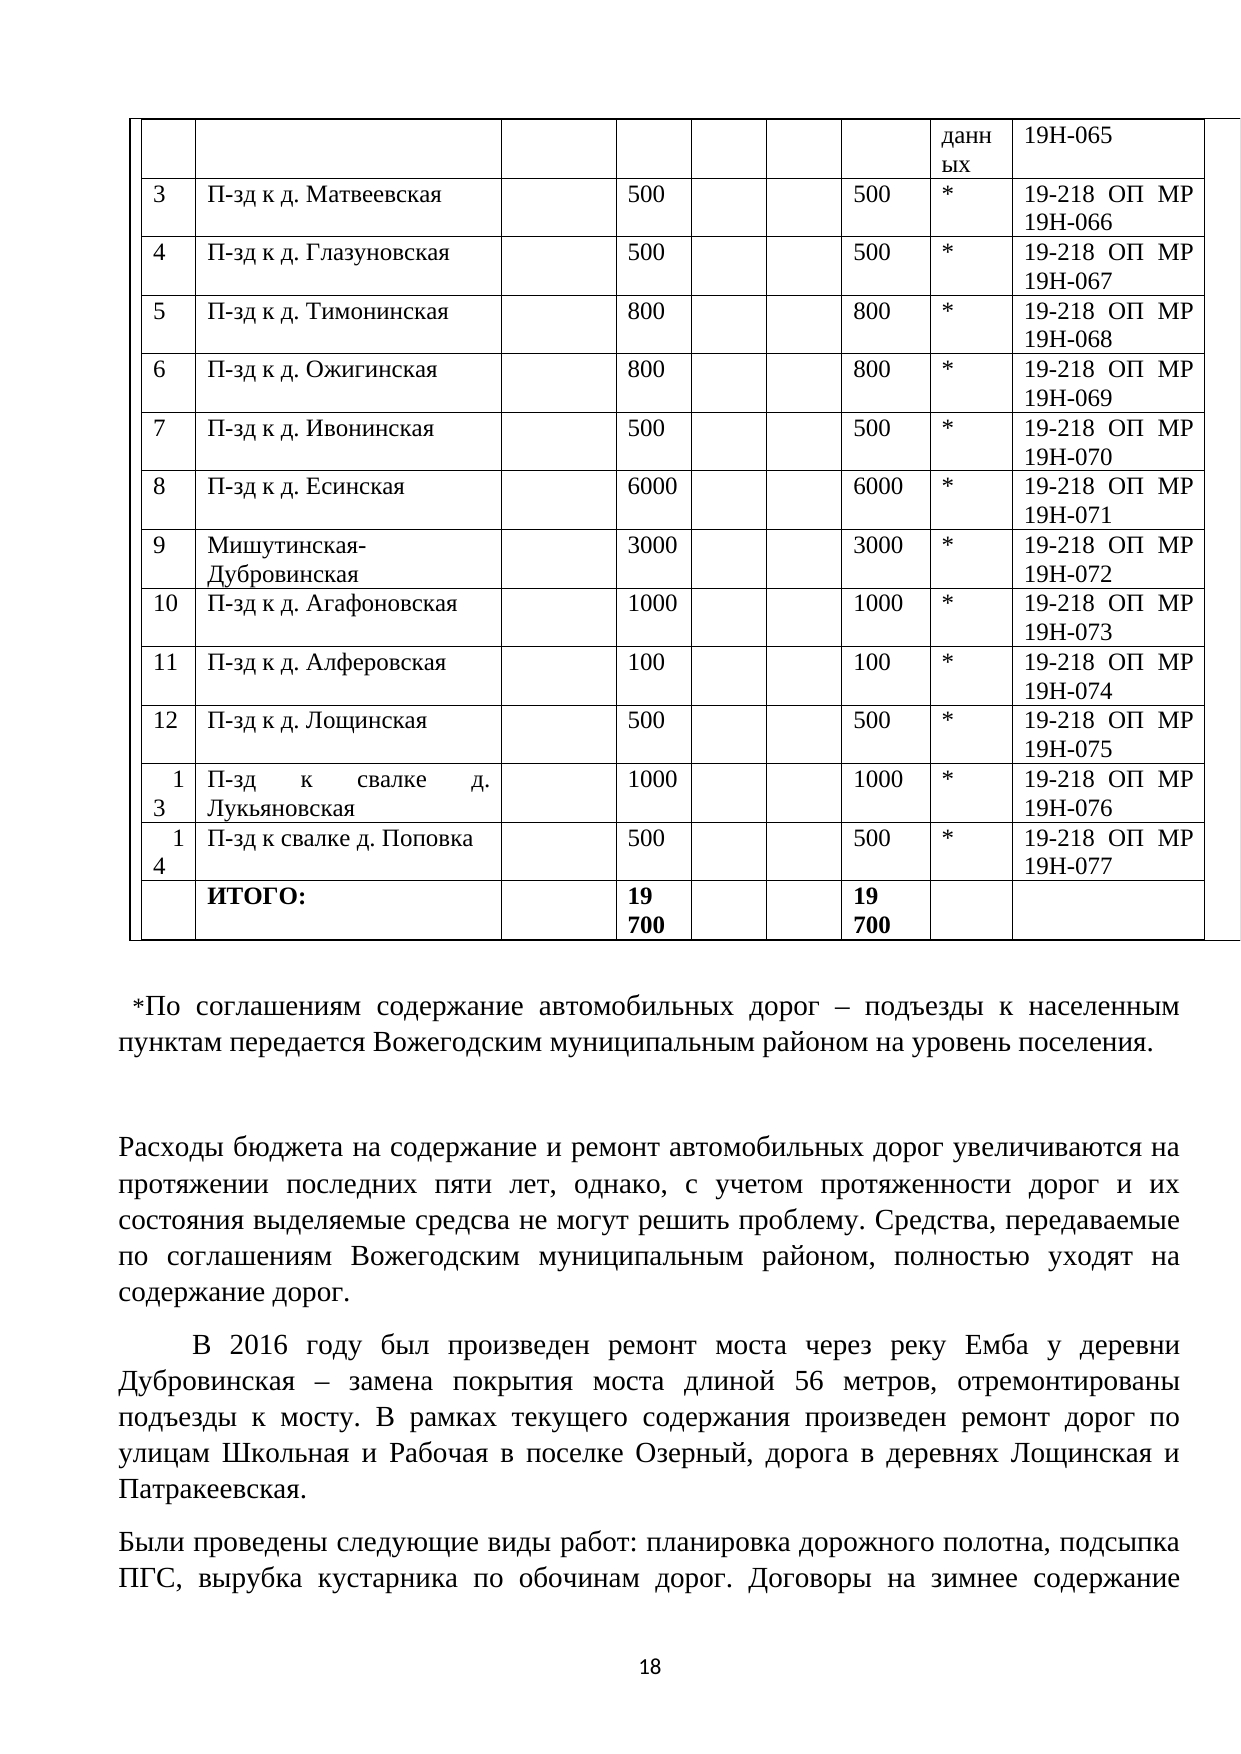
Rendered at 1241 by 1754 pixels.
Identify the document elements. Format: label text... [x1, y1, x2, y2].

table_header [931, 179, 1012, 236]
table_header [196, 120, 501, 178]
table_header [931, 471, 1012, 529]
table_header [502, 237, 616, 295]
table_header [767, 530, 841, 588]
table_header [931, 354, 1012, 412]
table_header [692, 530, 766, 588]
table_header [142, 296, 195, 353]
table_header [931, 120, 1012, 178]
table_header [931, 647, 1012, 705]
table_header [1013, 413, 1204, 470]
table_header [1013, 530, 1204, 588]
table_header [502, 823, 616, 880]
table_header [502, 589, 616, 646]
table_header [931, 764, 1012, 822]
table_header [692, 413, 766, 470]
table_header [692, 120, 766, 178]
table_header [931, 823, 1012, 880]
table_header [931, 237, 1012, 295]
table_header [502, 120, 616, 178]
text *По соглашениям содержание автомобильных дорог – подъезды к населенным пунктам передается Вожегодским муниципальным районом на уровень поселения. [118, 988, 1181, 1057]
table_header [142, 589, 195, 646]
table_header [196, 296, 501, 353]
table_header [142, 647, 195, 705]
table_header [842, 413, 930, 470]
table_header [1013, 179, 1204, 236]
table_header [692, 823, 766, 880]
table_header [931, 589, 1012, 646]
table_header [142, 471, 195, 529]
table_header [842, 881, 930, 939]
table_header [692, 589, 766, 646]
table_header [142, 354, 195, 412]
table_header [196, 823, 501, 880]
table_header [842, 706, 930, 763]
table_header [617, 706, 691, 763]
table_header [617, 647, 691, 705]
table_header [1013, 296, 1204, 353]
table_header [1013, 881, 1204, 939]
table_header [142, 706, 195, 763]
table_header [617, 179, 691, 236]
table_header [617, 823, 691, 880]
table_header [842, 647, 930, 705]
text В 2016 году был произведен ремонт моста через реку Емба у деревни Дубровинская – замена покрытия моста длиной 56 метров, отремонтированы подъезды к мосту. В рамках текущего содержания произведен ремонт дорог по улицам Школьная и Рабочая в поселке Озерный, дорога в деревнях Лощинская и Патракеевская. [118, 1327, 1181, 1505]
table_header [502, 413, 616, 470]
table_header [502, 530, 616, 588]
table_header [931, 530, 1012, 588]
table_header [617, 471, 691, 529]
table_header [692, 764, 766, 822]
table_header [692, 354, 766, 412]
table_header [842, 354, 930, 412]
table_header [142, 764, 195, 822]
table_header [142, 881, 195, 939]
table_header [617, 237, 691, 295]
table_header [196, 354, 501, 412]
table_header [692, 706, 766, 763]
table_header [931, 706, 1012, 763]
table_header [131, 119, 141, 940]
table_header [1205, 119, 1240, 940]
table_header [692, 881, 766, 939]
table_header [142, 120, 195, 178]
table_header [767, 237, 841, 295]
table_header [142, 179, 195, 236]
table_header [842, 530, 930, 588]
table_header [502, 706, 616, 763]
table_header [617, 354, 691, 412]
table_header [196, 471, 501, 529]
table_header [502, 296, 616, 353]
table_header [196, 881, 501, 939]
table_header [767, 881, 841, 939]
table_header [196, 530, 501, 588]
table_header [767, 296, 841, 353]
table_header [617, 530, 691, 588]
table_header [692, 296, 766, 353]
table_header [1013, 706, 1204, 763]
table_header [1013, 471, 1204, 529]
table_header [196, 589, 501, 646]
table_header [842, 179, 930, 236]
table_header [617, 589, 691, 646]
table_header [767, 764, 841, 822]
table_header [1013, 823, 1204, 880]
table_header [842, 237, 930, 295]
table_header [196, 413, 501, 470]
table_header [502, 881, 616, 939]
table_header [617, 764, 691, 822]
table_header [196, 179, 501, 236]
table_header [1013, 764, 1204, 822]
text Расходы бюджета на содержание и ремонт автомобильных дорог увеличиваются на протяжении последних пяти лет, однако, с учетом протяженности дорог и их состояния выделяемые средсва не могут решить проблему. Средства, передаваемые по соглашениям Вожегодским муниципальным районом, полностью уходят на содержание дорог. [118, 1129, 1181, 1308]
table_header [931, 881, 1012, 939]
table_header [842, 471, 930, 529]
table_header [1013, 647, 1204, 705]
table_header [617, 296, 691, 353]
table_header [502, 764, 616, 822]
table_header [502, 354, 616, 412]
table_header [767, 354, 841, 412]
table_header [767, 706, 841, 763]
table_header [142, 530, 195, 588]
table_header [1013, 120, 1204, 178]
table_header [617, 413, 691, 470]
table_header [142, 413, 195, 470]
table_header [842, 120, 930, 178]
table_header [767, 120, 841, 178]
table_header [692, 471, 766, 529]
table_header [767, 471, 841, 529]
table_header [1013, 354, 1204, 412]
table_header [931, 413, 1012, 470]
table_header [692, 237, 766, 295]
table_header [842, 823, 930, 880]
table_header [692, 647, 766, 705]
table_header [1013, 237, 1204, 295]
table_header [502, 179, 616, 236]
table_header [196, 237, 501, 295]
table_header [767, 589, 841, 646]
table_header [196, 764, 501, 822]
table_header [767, 823, 841, 880]
table_header [196, 647, 501, 705]
table_header [617, 120, 691, 178]
table_header [767, 647, 841, 705]
table_header [502, 471, 616, 529]
table_header [767, 413, 841, 470]
table_header [931, 296, 1012, 353]
table_header [842, 764, 930, 822]
table_header [767, 179, 841, 236]
table_header [142, 823, 195, 880]
table_header [842, 296, 930, 353]
table_header [617, 881, 691, 939]
table_header [842, 589, 930, 646]
table_header [142, 237, 195, 295]
table_header [692, 179, 766, 236]
table_header [502, 647, 616, 705]
table_header [196, 706, 501, 763]
table_header [1013, 589, 1204, 646]
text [118, 1524, 1181, 1594]
